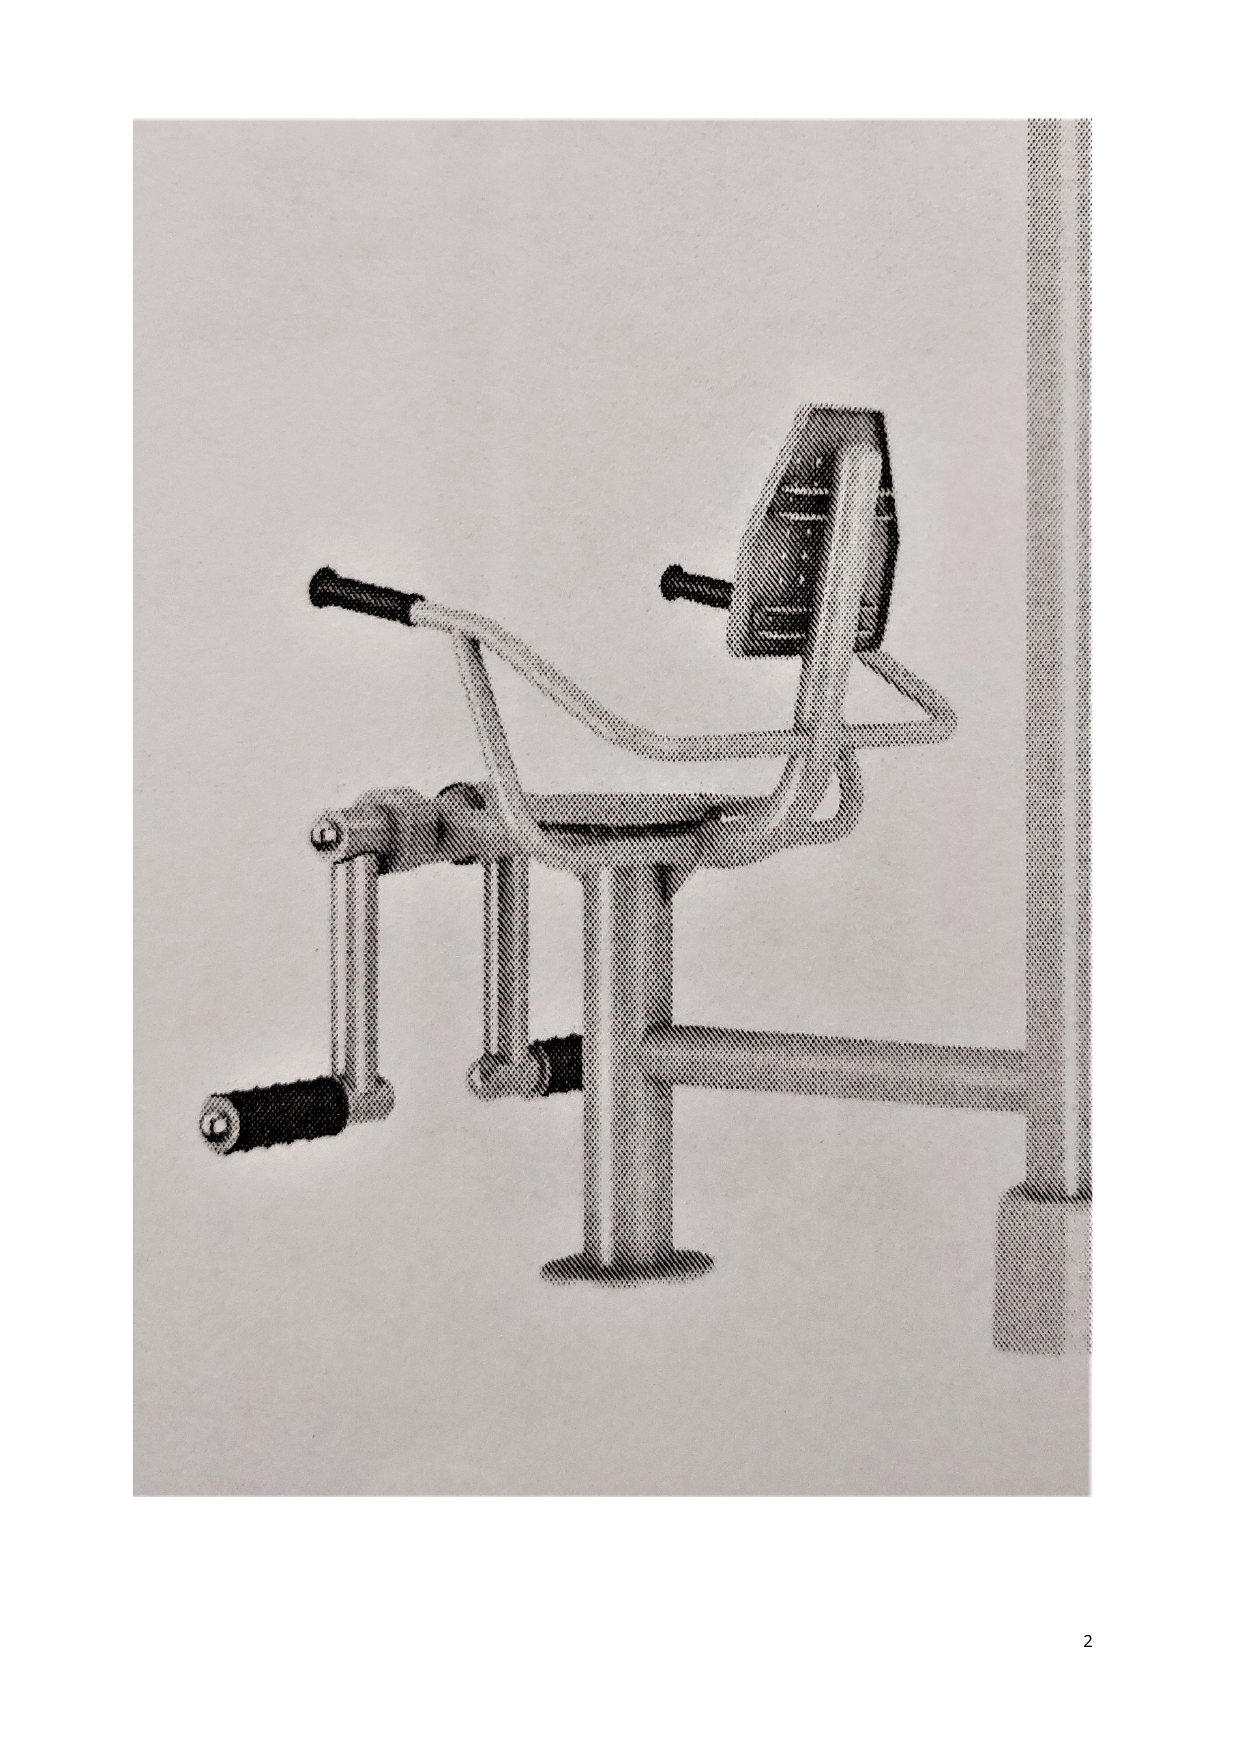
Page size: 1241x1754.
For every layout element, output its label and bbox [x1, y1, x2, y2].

picture [132, 118, 1093, 1497]
